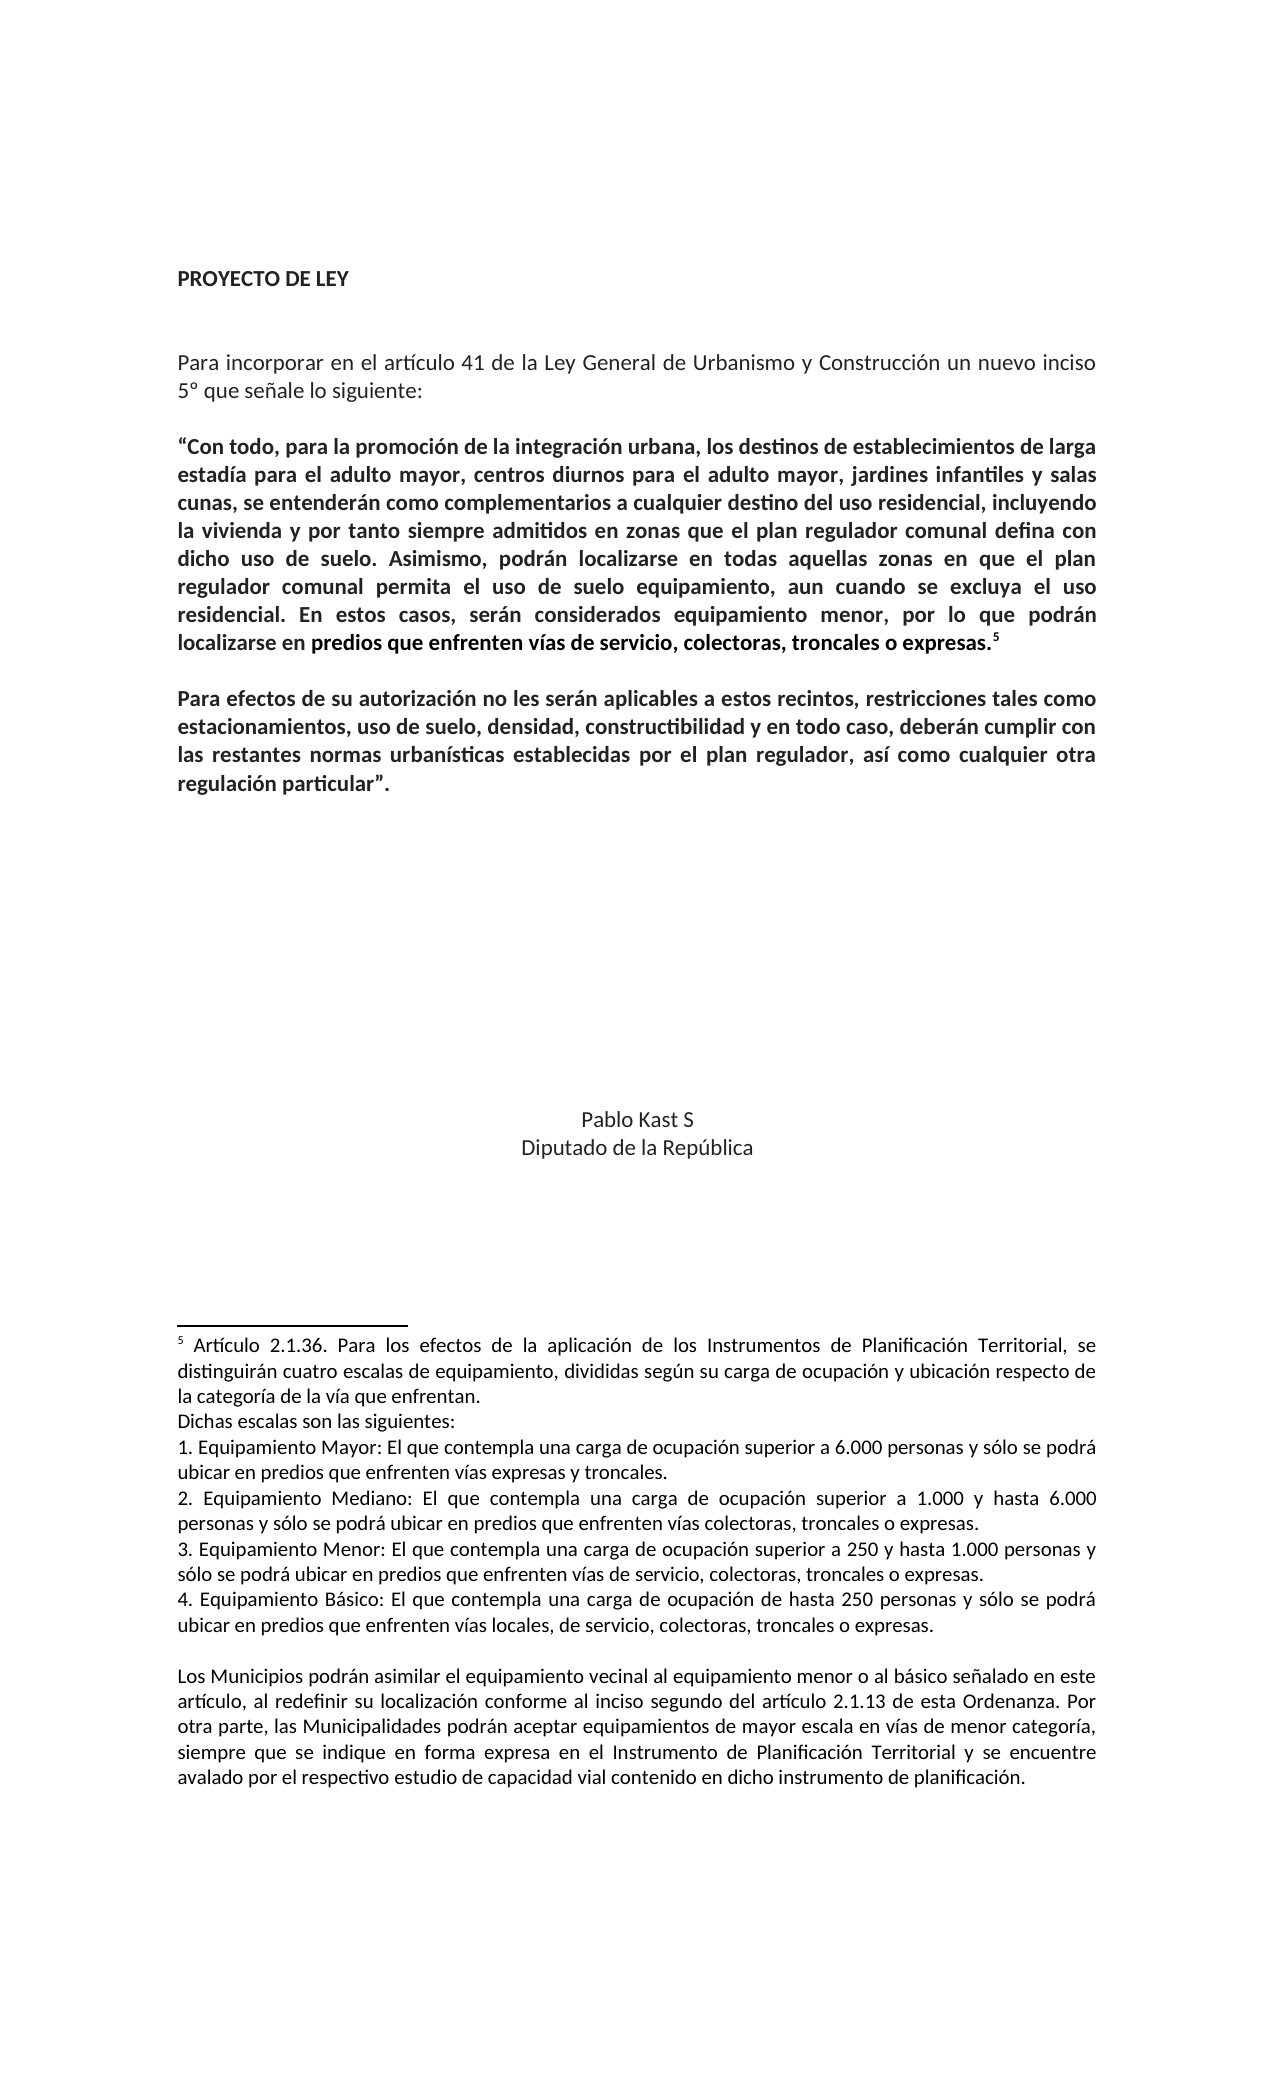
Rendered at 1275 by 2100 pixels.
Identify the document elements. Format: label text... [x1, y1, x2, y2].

text Diputado de la República [177, 1133, 1098, 1161]
text Para incorporar en el artículo 41 de la Ley General de Urbanismo y Construcción un nuevo inciso 5º que señale lo siguiente: [177, 348, 1098, 404]
text “Con todo, para la promoción de la integración urbana, los destinos de establecimientos de larga estadía para el adulto mayor, centros diurnos para el adulto mayor, jardines infantiles y salas cunas, se entenderán como complementarios a cualquier destino del uso residencial, incluyendo la vivienda y por tanto siempre admitidos en zonas que el plan regulador comunal defina con dicho uso de suelo. Asimismo, podrán localizarse en todas aquellas zonas en que el plan regulador comunal permita el uso de suelo equipamiento, aun cuando se excluya el uso residencial. En estos casos, serán considerados equipamiento menor, por lo que podrán localizarse en predios que enfrenten vías de servicio, colectoras, troncales o expresas. [177, 432, 1098, 657]
text PROYECTO DE LEY [177, 264, 1098, 292]
text Para efectos de su autorización no les serán aplicables a estos recintos, restricciones tales como estacionamientos, uso de suelo, densidad, constructibilidad y en todo caso, deberán cumplir con las restantes normas urbanísticas establecidas por el plan regulador, así como cualquier otra regulación particular”. [177, 684, 1098, 797]
text Pablo Kast S [177, 1105, 1098, 1133]
